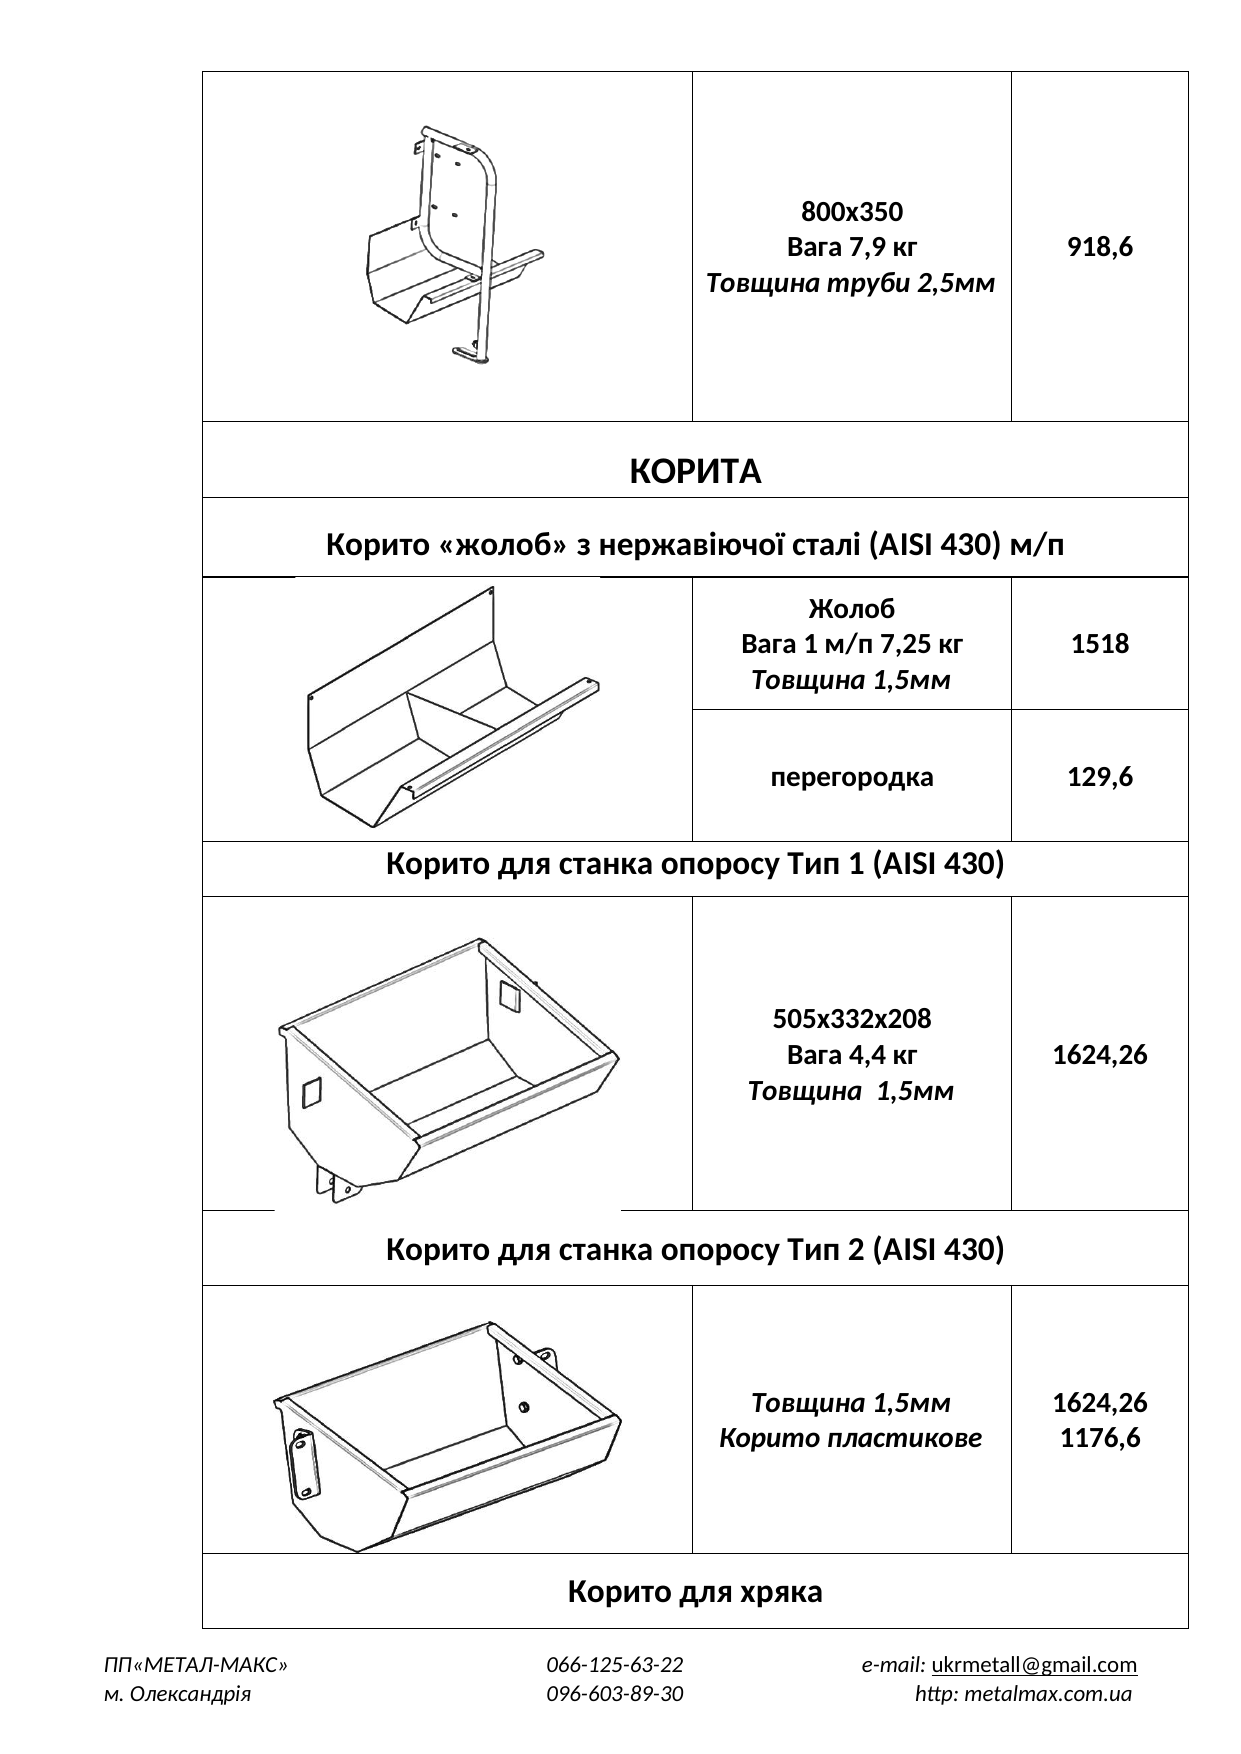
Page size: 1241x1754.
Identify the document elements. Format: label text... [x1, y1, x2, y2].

table_cell 505х332х208 Вага 4,4 кг Товщина 1,5мм [693, 897, 1011, 1210]
table_cell Корито для станка опоросу Тип 2 (AISI 430) [203, 1211, 1188, 1285]
table_cell Корито для станка опоросу Тип 1 (AISI 430) [203, 842, 1188, 896]
table_cell [203, 1286, 692, 1553]
picture [273, 1321, 622, 1553]
table_cell [203, 578, 692, 841]
table_cell Товщина 1,5мм Корито пластикове [693, 1286, 1011, 1553]
table_cell 918,6 [1012, 72, 1188, 421]
picture [295, 577, 601, 838]
table_cell Корито для хряка [203, 1554, 1188, 1627]
table_cell перегородка [693, 710, 1011, 841]
picture [274, 932, 621, 1211]
table_cell 129,6 [1012, 710, 1188, 841]
picture [345, 107, 551, 386]
table_cell 800х350 Вага 7,9 кг Товщина труби 2,5мм [693, 72, 1011, 421]
table_cell КОРИТА [203, 422, 1188, 497]
table_cell 1624,26 [1012, 897, 1188, 1210]
table_cell Корито «жолоб» з нержавіючої сталі (AISI 430) м/п [203, 498, 1188, 576]
table_cell Жолоб Вага 1 м/п 7,25 кг Товщина 1,5мм [693, 578, 1011, 709]
table_cell 1518 [1012, 578, 1188, 709]
table_cell [203, 897, 692, 1210]
table_cell 1624,26 1176,6 [1012, 1286, 1188, 1553]
table_cell [203, 72, 692, 421]
